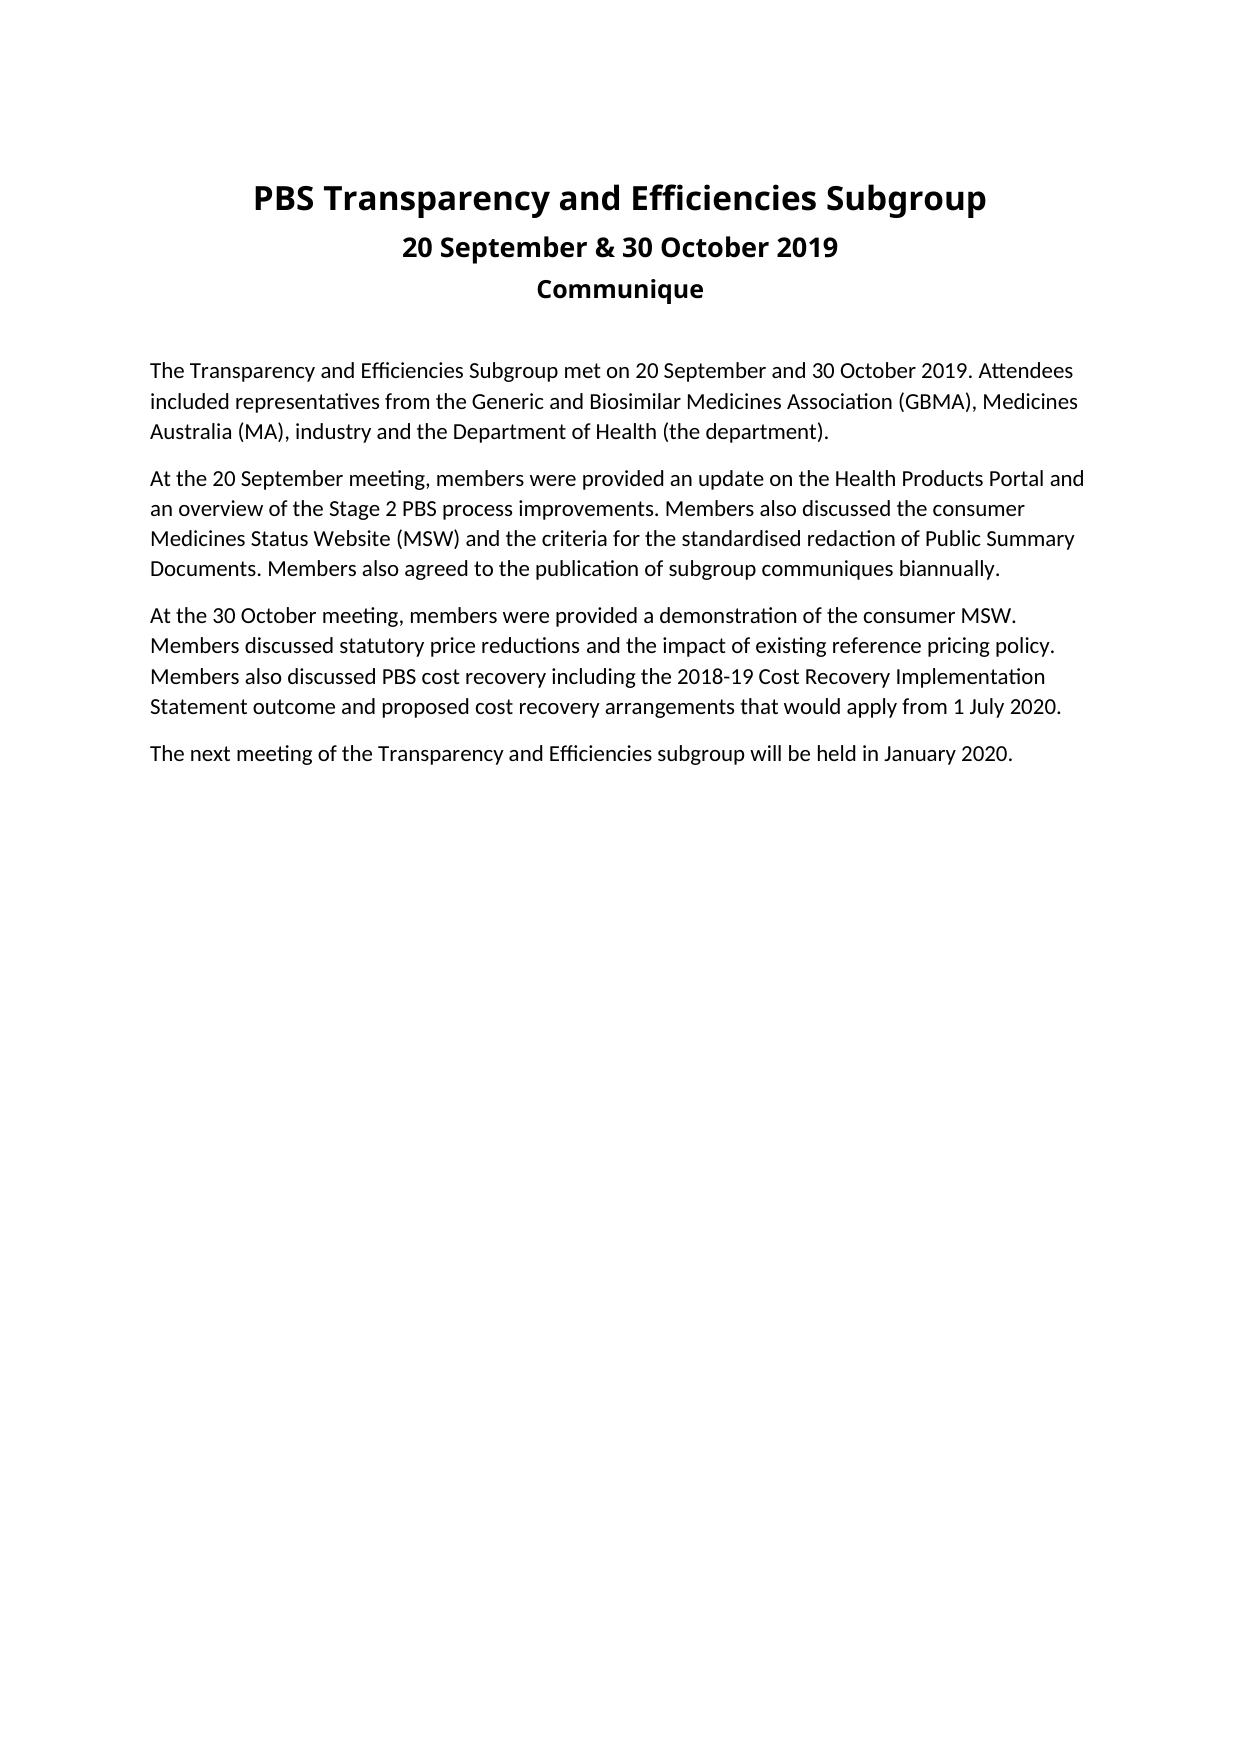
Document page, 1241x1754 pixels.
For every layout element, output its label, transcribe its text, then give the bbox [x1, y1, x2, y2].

subtitle 20 September & 30 October 2019 [150, 228, 1090, 265]
text At the 20 September meeting, members were provided an update on the Health Products Portal and an overview of the Stage 2 PBS process improvements. Members also discussed the consumer Medicines Status Website (MSW) and the criteria for the standardised redaction of Public Summary Documents. Members also agreed to the publication of subgroup communiques biannually. [150, 464, 1090, 582]
subtitle PBS Transparency and Efficiencies Subgroup [150, 175, 1090, 220]
text The Transparency and Efficiencies Subgroup met on 20 September and 30 October 2019. Attendees included representatives from the Generic and Biosimilar Medicines Association (GBMA), Medicines Australia (MA), industry and the Department of Health (the department). [150, 357, 1090, 445]
text The next meeting of the Transparency and Efficiencies subgroup will be held in January 2020. [150, 739, 1090, 767]
subtitle Communique [150, 272, 1090, 306]
text At the 30 October meeting, members were provided a demonstration of the consumer MSW. Members discussed statutory price reductions and the impact of existing reference pricing policy. Members also discussed PBS cost recovery including the 2018-19 Cost Recovery Implementation Statement outcome and proposed cost recovery arrangements that would apply from 1 July 2020. [150, 601, 1090, 720]
